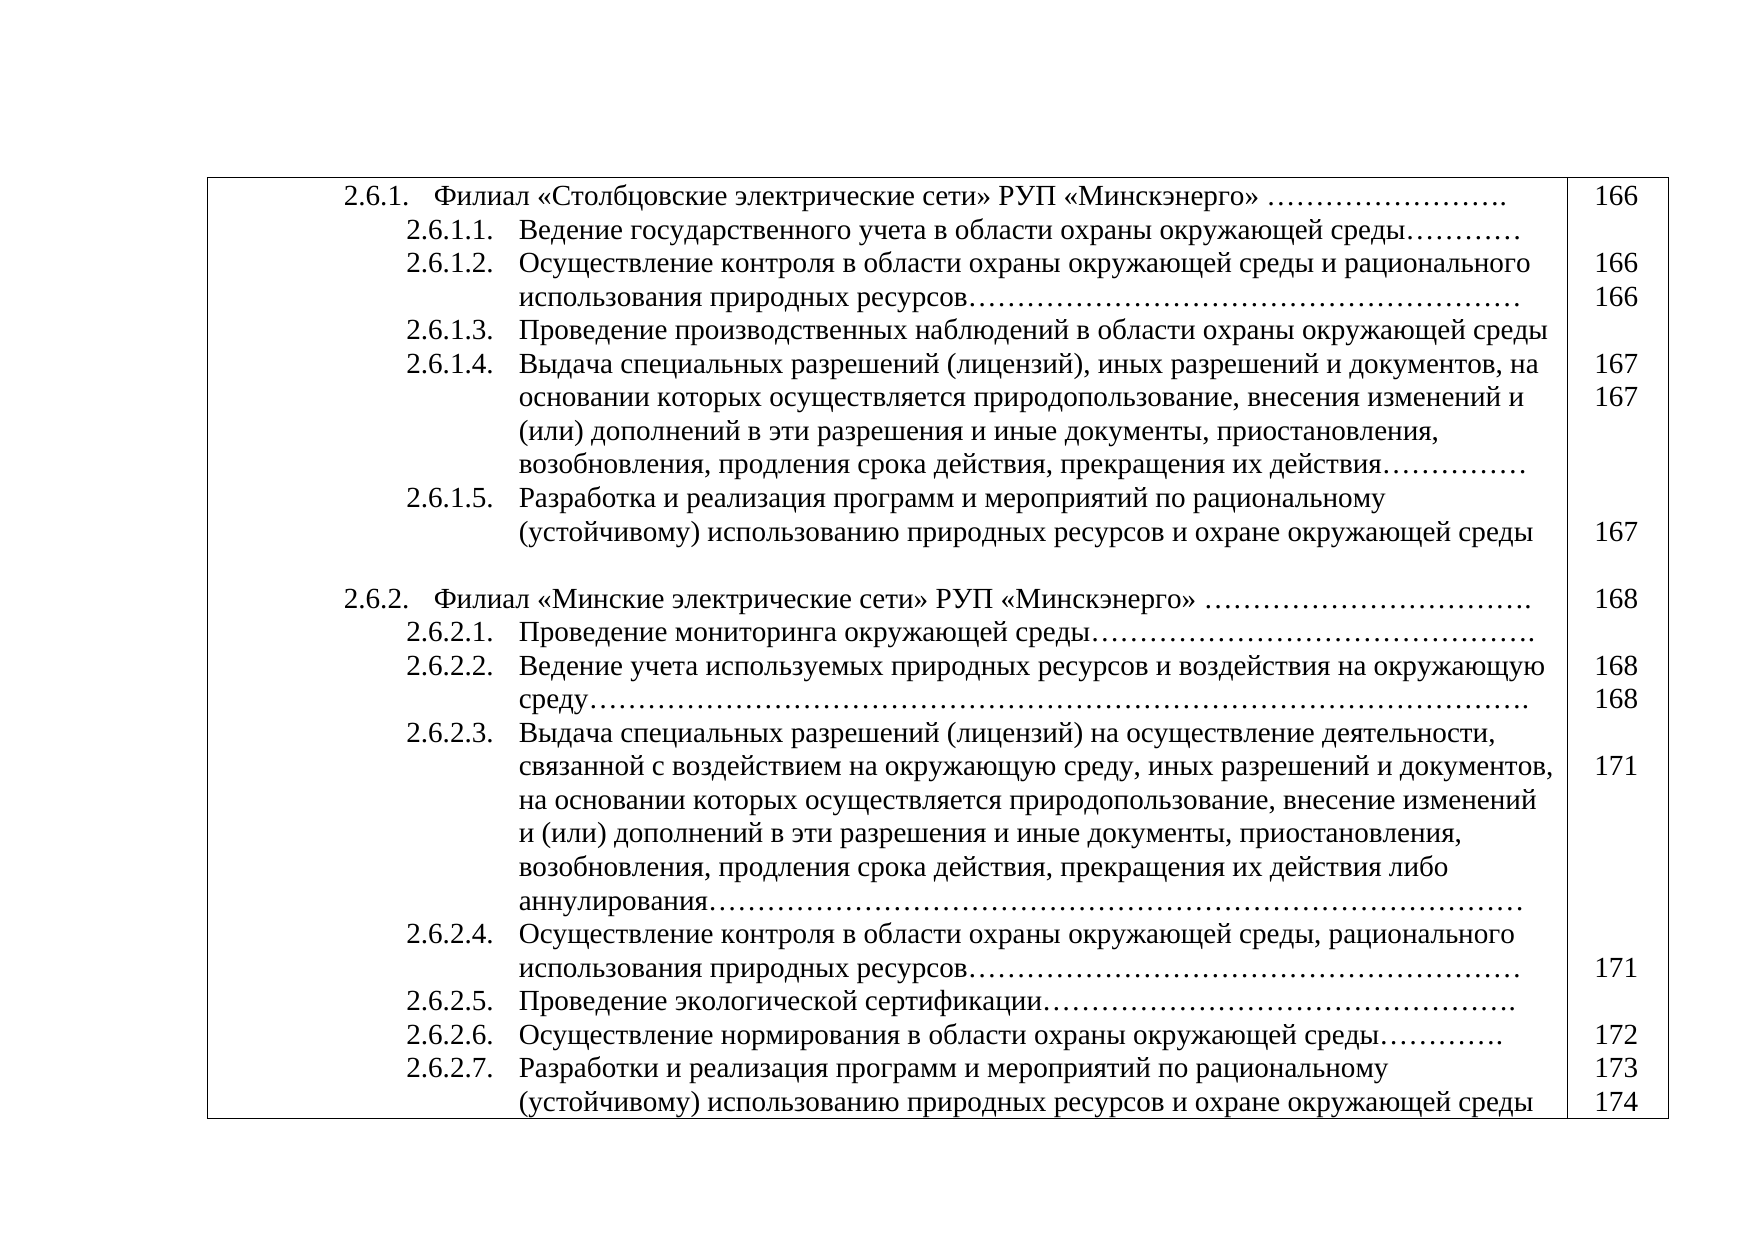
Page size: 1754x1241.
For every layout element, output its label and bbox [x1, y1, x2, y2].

table_header [1568, 178, 1668, 1117]
table_header [208, 178, 1567, 1117]
